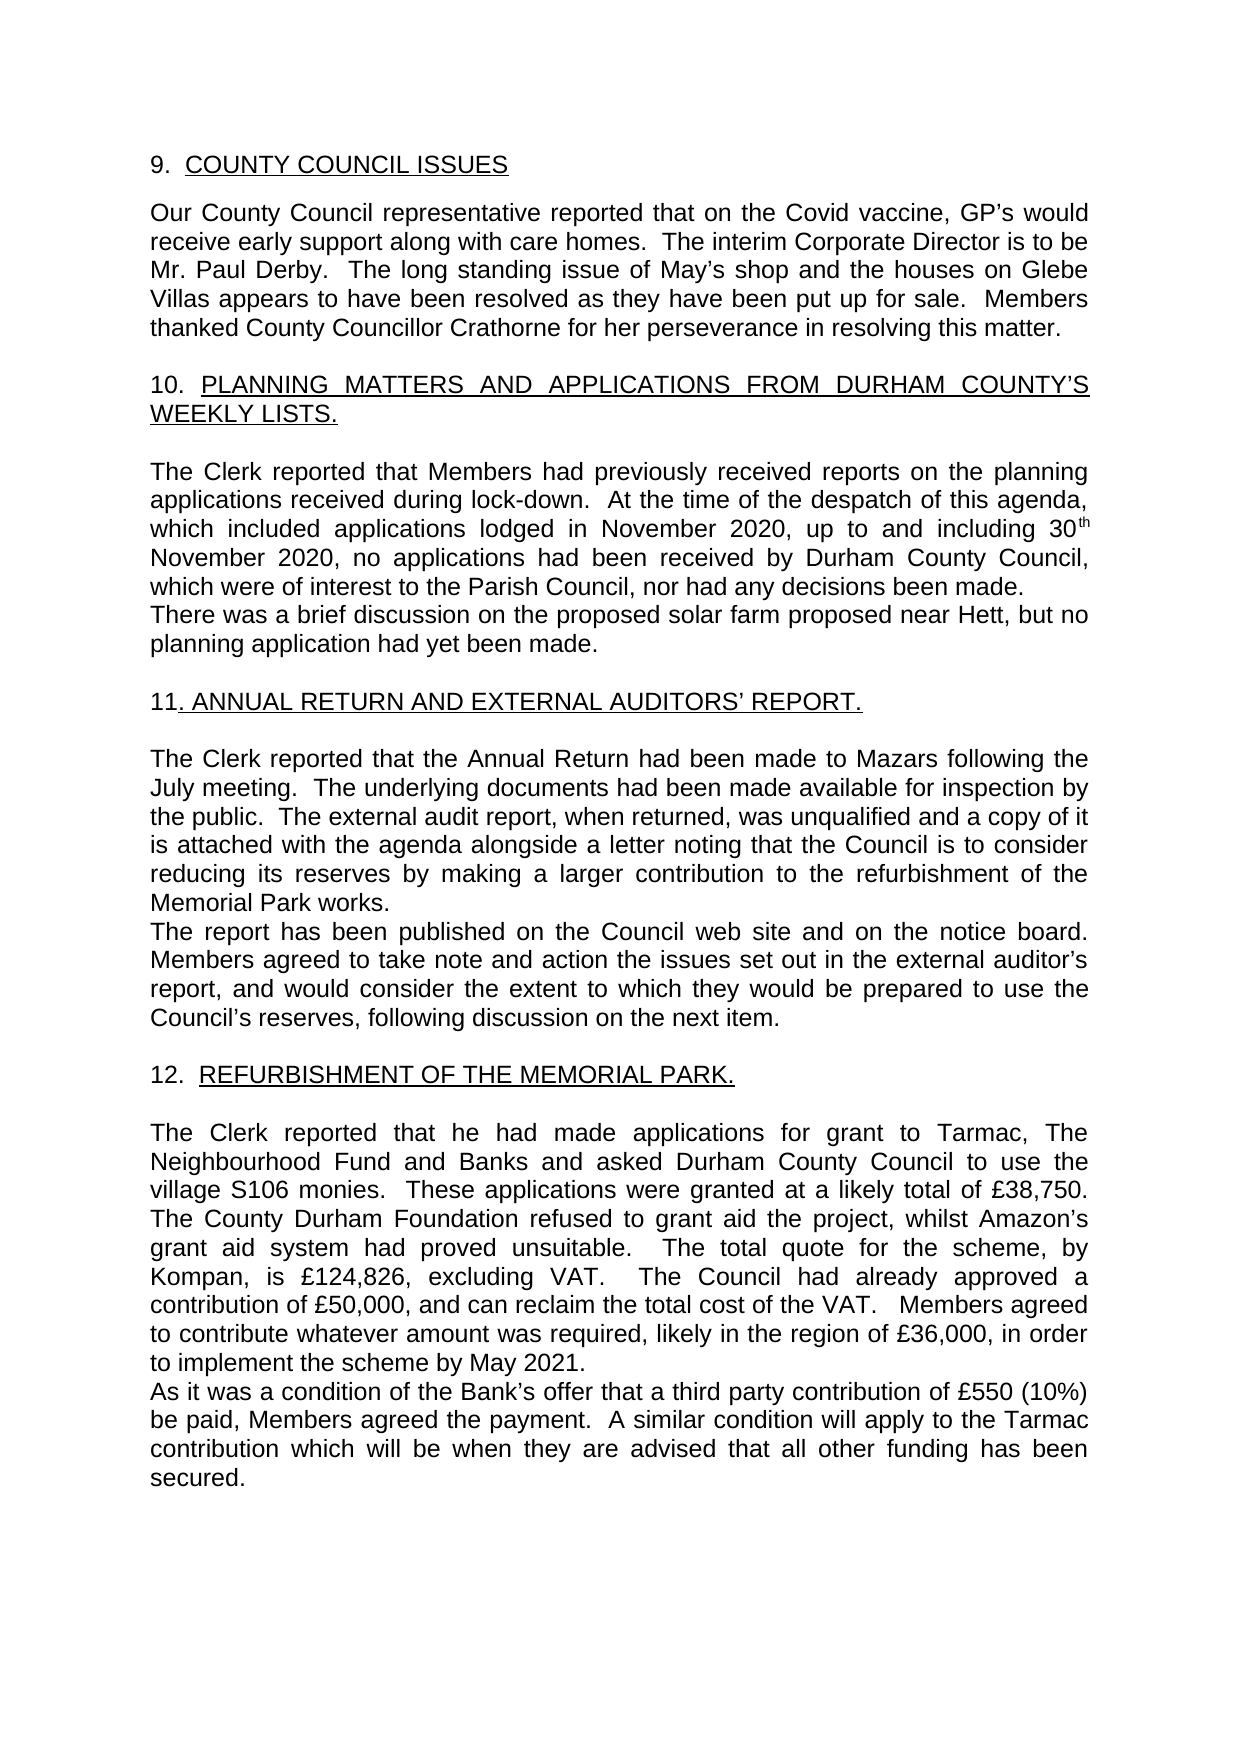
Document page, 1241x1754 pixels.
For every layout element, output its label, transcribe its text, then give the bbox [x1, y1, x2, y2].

text As it was a condition of the Bank’s offer that a third party contribution of £550 (10%) be paid, Members agreed the payment. A similar condition will apply to the Tarmac contribution which will be when they are advised that all other funding has been secured. [150, 1377, 1090, 1492]
text The Clerk reported that the Annual Return had been made to Mazars following the July meeting. The underlying documents had been made available for inspection by the public. The external audit report, when returned, was unqualified and a copy of it is attached with the agenda alongside a letter noting that the Council is to consider reducing its reserves by making a larger contribution to the refurbishment of the Memorial Park works. [150, 744, 1090, 917]
text 10. PLANNING MATTERS AND APPLICATIONS FROM DURHAM COUNTY’S WEEKLY LISTS. [150, 370, 1090, 428]
text Our County Council representative reported that on the Covid vaccine, GP’s would receive early support along with care homes. The interim Corporate Director is to be Mr. Paul Derby. The long standing issue of May’s shop and the houses on Glebe Villas appears to have been resolved as they have been put up for sale. Members thanked County Councillor Crathorne for her perseverance in resolving this matter. [150, 198, 1090, 342]
text 11. ANNUAL RETURN AND EXTERNAL AUDITORS’ REPORT. [150, 687, 1090, 715]
text 12. REFURBISHMENT OF THE MEMORIAL PARK. [150, 1060, 1090, 1089]
text The Clerk reported that Members had previously received reports on the planning applications received during lock-down. At the time of the despatch of this agenda, which included applications lodged in November 2020, up to and including 30th November 2020, no applications had been received by Durham County Council, which were of interest to the Parish Council, nor had any decisions been made. [150, 457, 1090, 600]
text 9. COUNTY COUNCIL ISSUES [150, 150, 1090, 179]
text The Clerk reported that he had made applications for grant to Tarmac, The Neighbourhood Fund and Banks and asked Durham County Council to use the village S106 monies. These applications were granted at a likely total of £38,750. The County Durham Foundation refused to grant aid the project, whilst Amazon’s grant aid system had proved unsuitable. The total quote for the scheme, by Kompan, is £124,826, excluding VAT. The Council had already approved a contribution of £50,000, and can reclaim the total cost of the VAT. Members agreed to contribute whatever amount was required, likely in the region of £36,000, in order to implement the scheme by May 2021. [150, 1118, 1090, 1377]
text There was a brief discussion on the proposed solar farm proposed near Hett, but no planning application had yet been made. [150, 600, 1090, 658]
text The report has been published on the Council web site and on the notice board. Members agreed to take note and action the issues set out in the external auditor’s report, and would consider the extent to which they would be prepared to use the Council’s reserves, following discussion on the next item. [150, 917, 1090, 1032]
